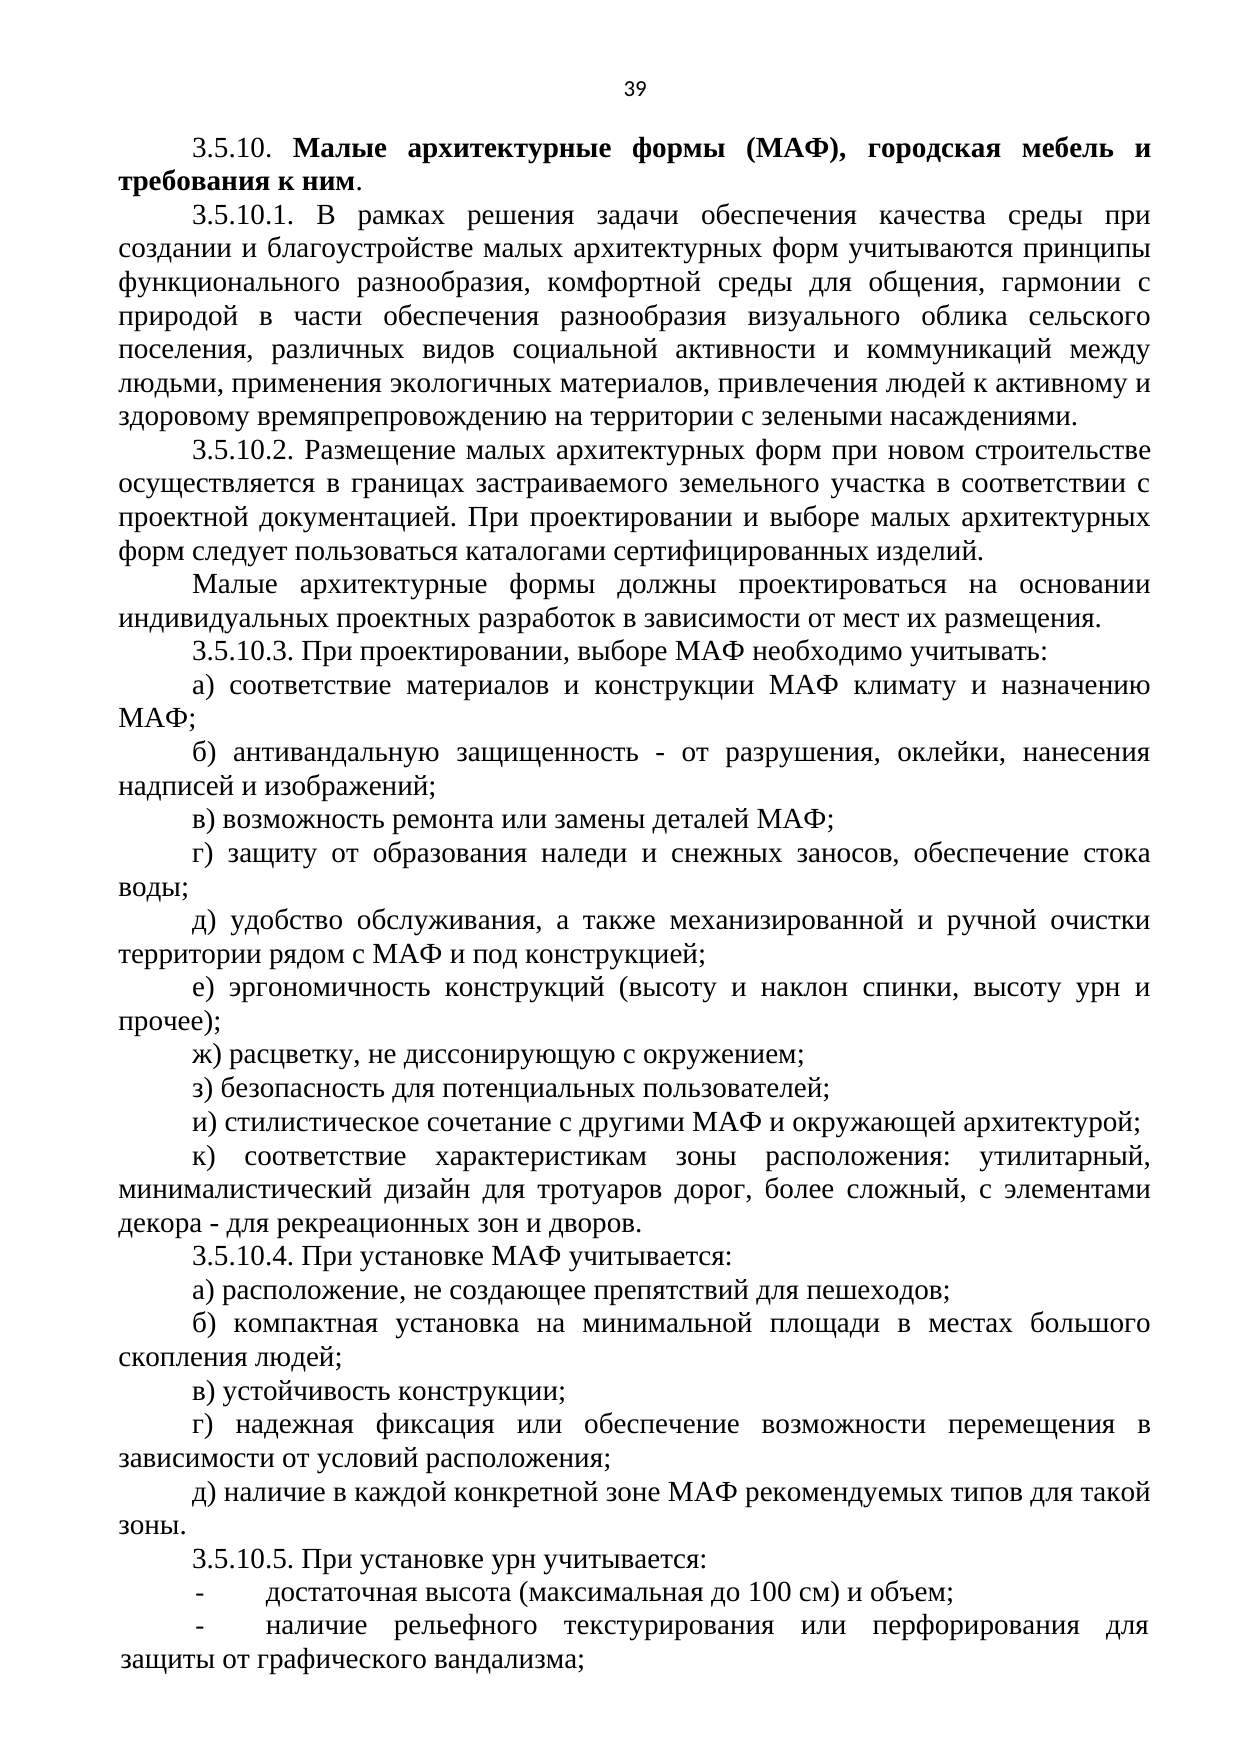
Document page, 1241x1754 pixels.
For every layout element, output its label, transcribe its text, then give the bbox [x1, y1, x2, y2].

text и) стилистическое сочетание с другими МАФ и окружающей архитектурой; [118, 1104, 1152, 1137]
text а) соответствие материалов и конструкции МАФ климату и назначению МАФ; [118, 667, 1152, 734]
text г) надежная фиксация или обеспечение возможности перемещения в зависимости от условий расположения; [118, 1406, 1152, 1473]
text в) возможность ремонта или замены деталей МАФ; [118, 801, 1152, 835]
list наличие рельефного текстурирования или перфорирования для защиты от графического вандализма; [120, 1608, 1149, 1675]
text д) удобство обслуживания, а также механизированной и ручной очистки территории рядом с МАФ и под конструкцией; [118, 902, 1152, 969]
text г) защиту от образования наледи и снежных заносов, обеспечение стока воды; [118, 835, 1152, 902]
text 3.5.10.5. При установке урн учитывается: [118, 1541, 1152, 1574]
text 3.5.10.1. В рамках решения задачи обеспечения качества среды при создании и благоустройстве малых архитектурных форм учитываются принципы функционального разнообразия, комфортной среды для общения, гармонии с природой в части обеспечения разнообразия визуального облика сельского поселения, различных видов социальной активности и коммуникаций между людьми, применения экологичных материалов, привлечения людей к активному и здоровому времяпрепровождению на территории с зелеными насаждениями. [118, 197, 1152, 432]
text б) антивандальную защищенность - от разрушения, оклейки, нанесения надписей и изображений; [118, 734, 1152, 801]
text а) расположение, не создающее препятствий для пешеходов; [118, 1272, 1152, 1306]
text 3.5.10.2. Размещение малых архитектурных форм при новом строительстве осуществляется в границах застраиваемого земельного участка в соответствии с проектной документацией. При проектировании и выборе малых архитектурных форм следует пользоваться каталогами сертифицированных изделий. [118, 432, 1152, 566]
text е) эргономичность конструкций (высоту и наклон спинки, высоту урн и прочее); [118, 969, 1152, 1037]
text з) безопасность для потенциальных пользователей; [118, 1070, 1152, 1104]
text ж) расцветку, не диссонирующую с окружением; [118, 1037, 1152, 1070]
text д) наличие в каждой конкретной зоне МАФ рекомендуемых типов для такой зоны. [118, 1474, 1152, 1541]
text в) устойчивость конструкции; [118, 1373, 1152, 1406]
text к) соответствие характеристикам зоны расположения: утилитарный, минималистический дизайн для тротуаров дорог, более сложный, с элементами декора - для рекреационных зон и дворов. [118, 1138, 1152, 1238]
text 3.5.10. Малые архитектурные формы (МАФ), городская мебель и требования к ним. [118, 130, 1152, 197]
text б) компактная установка на минимальной площади в местах большого скопления людей; [118, 1306, 1152, 1373]
text 3.5.10.4. При установке МАФ учитывается: [118, 1238, 1152, 1272]
list достаточная высота (максимальная до 100 см) и объем; [120, 1574, 1152, 1608]
text 3.5.10.3. При проектировании, выборе МАФ необходимо учитывать: [118, 633, 1152, 667]
text Малые архитектурные формы должны проектироваться на основании индивидуальных проектных разработок в зависимости от мест их размещения. [118, 566, 1152, 633]
